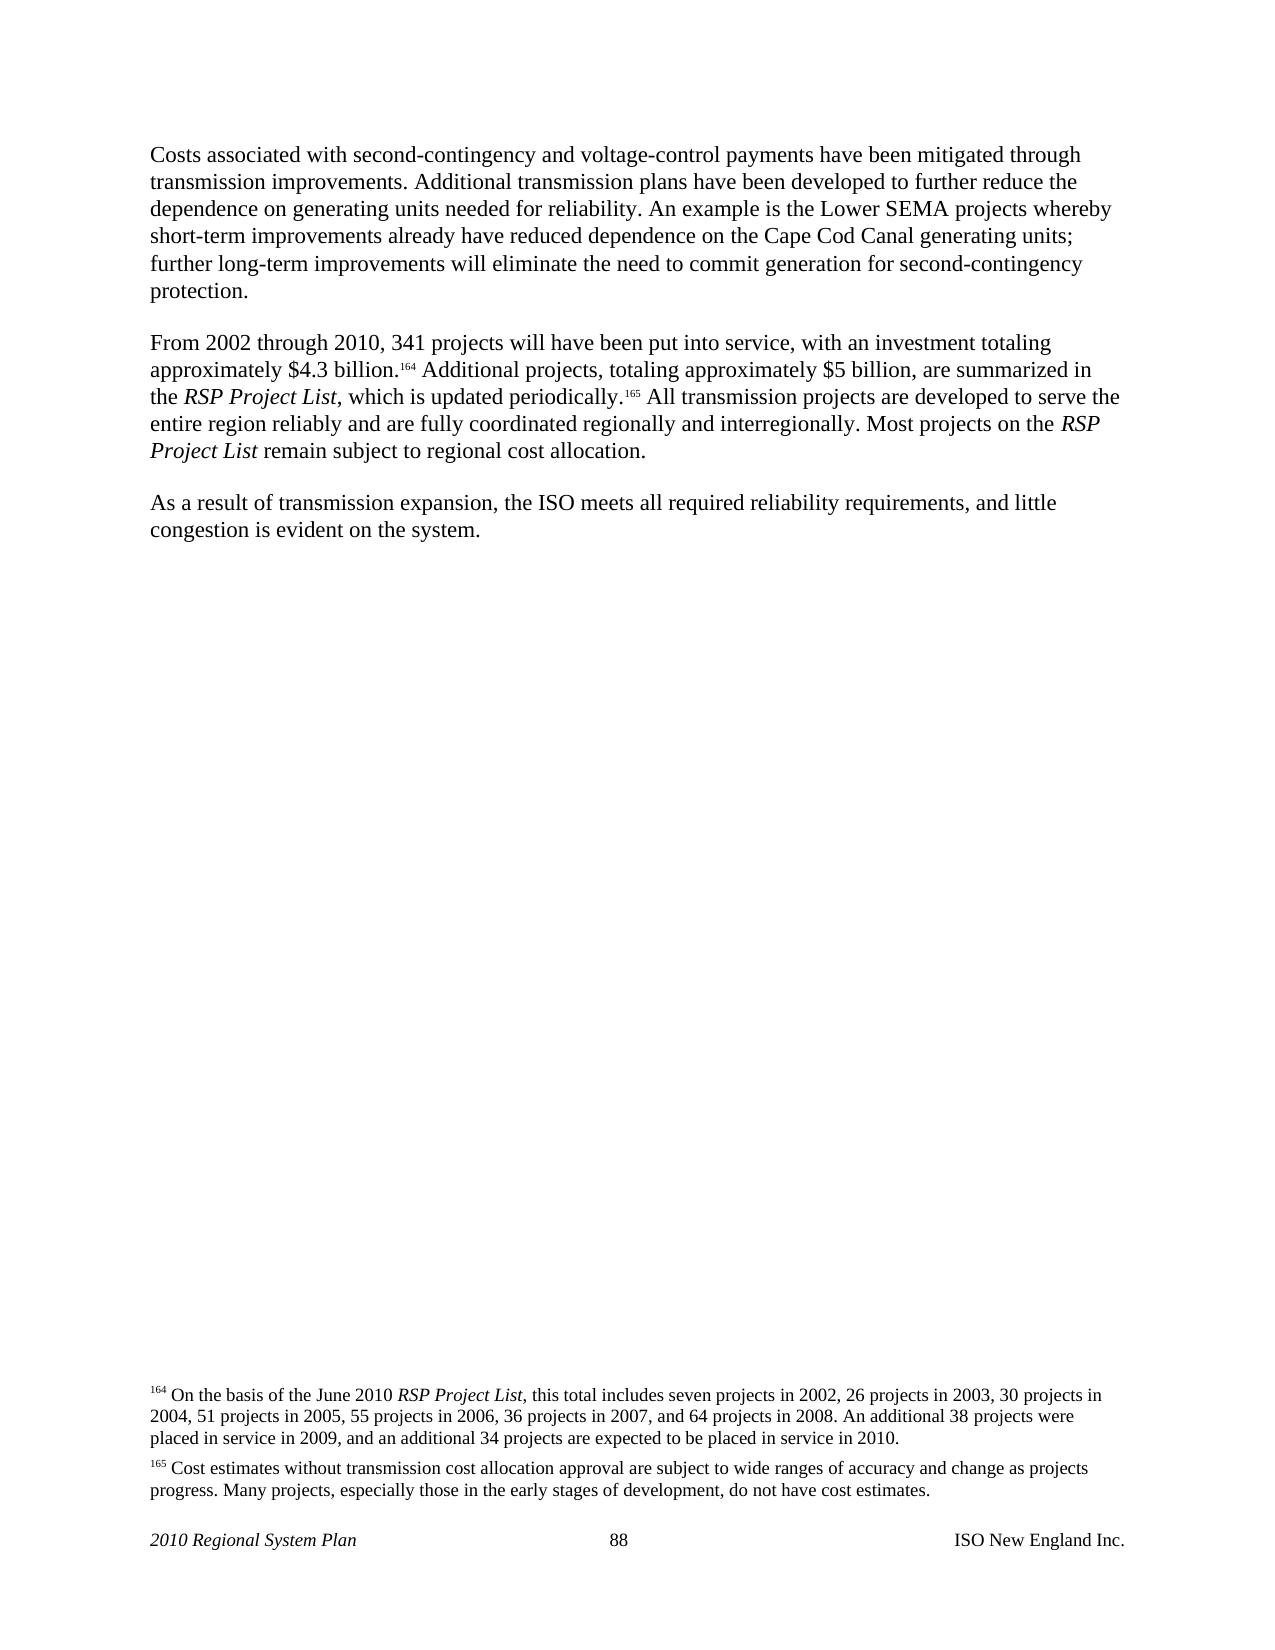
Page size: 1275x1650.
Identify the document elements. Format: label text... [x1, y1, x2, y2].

text From 2002 through 2010, 341 projects will have been put into service, with an investment totaling approximately $4.3 billion. Additional projects, totaling approximately $5 billion, are summarized in the RSP Project List, which is updated periodically. All transmission projects are developed to serve the entire region reliably and are fully coordinated regionally and interregionally. Most projects on the RSP Project List remain subject to regional cost allocation. [150, 328, 1125, 463]
text As a result of transmission expansion, the ISO meets all required reliability requirements, and little congestion is evident on the system. [150, 488, 1125, 543]
text Costs associated with second-contingency and voltage-control payments have been mitigated through transmission improvements. Additional transmission plans have been developed to further reduce the dependence on generating units needed for reliability. An example is the Lower SEMA projects whereby short-term improvements already have reduced dependence on the Cape Cod Canal generating units; further long-term improvements will eliminate the need to commit generation for second-contingency protection. [150, 141, 1125, 303]
